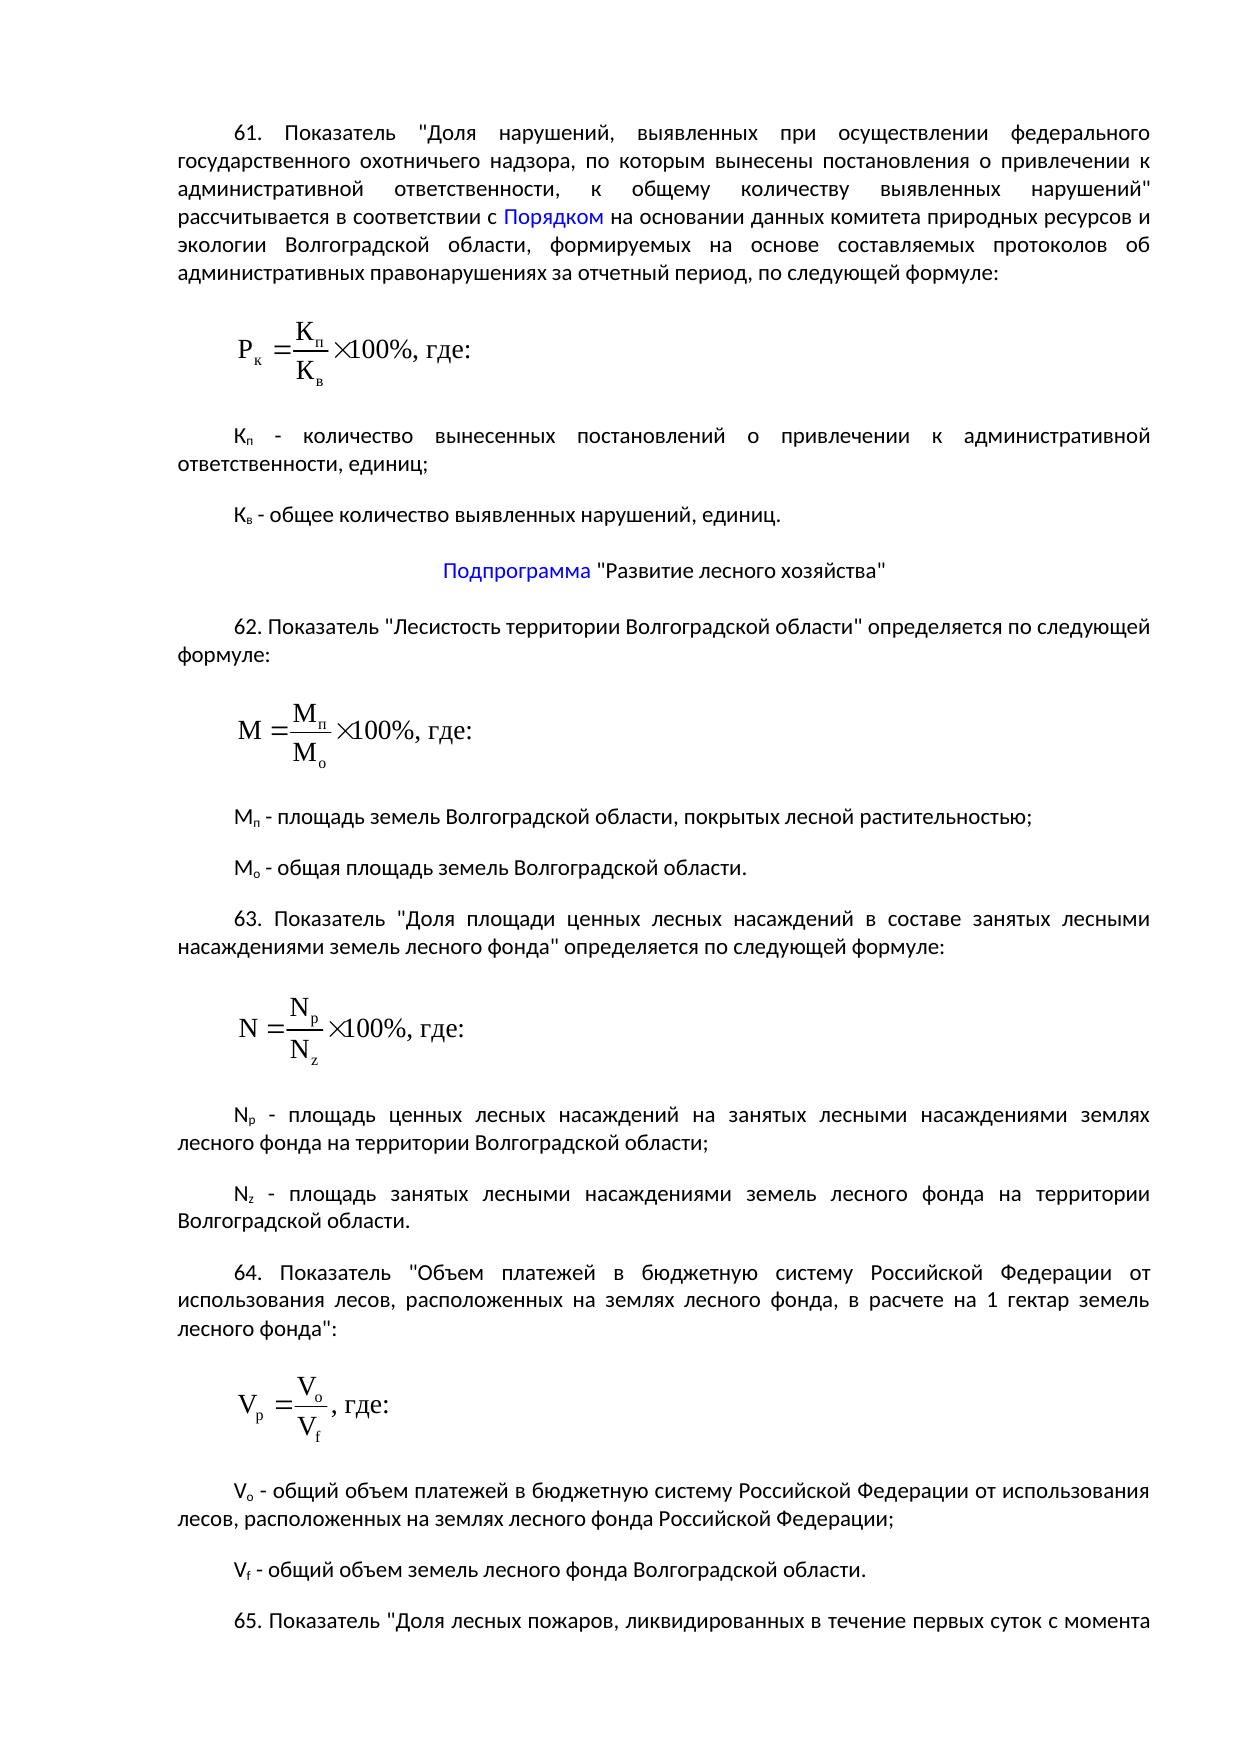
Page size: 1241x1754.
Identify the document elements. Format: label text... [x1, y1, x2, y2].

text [177, 1606, 1152, 1634]
text Vf - общий объем земель лесного фонда Волгоградской области. [177, 1555, 1152, 1583]
text Nz - площадь занятых лесными насаждениями земель лесного фонда на территории Волгоградской области. [177, 1179, 1152, 1235]
text Nр - площадь ценных лесных насаждений на занятых лесными насаждениями землях лесного фонда на территории Волгоградской области; [177, 1100, 1152, 1156]
text Кв - общее количество выявленных нарушений, единиц. [177, 500, 1152, 528]
text Подпрограмма "Развитие лесного хозяйства" [177, 556, 1152, 584]
text 63. Показатель "Доля площади ценных лесных насаждений в составе занятых лесными насаждениями земель лесного фонда" определяется по следующей формуле: [177, 904, 1152, 960]
text Мо - общая площадь земель Волгоградской области. [177, 853, 1152, 881]
text 61. Показатель "Доля нарушений, выявленных при осуществлении федерального государственного охотничьего надзора, по которым вынесены постановления о привлечении к административной ответственности, к общему количеству выявленных нарушений" рассчитывается в соответствии с Порядком на основании данных комитета природных ресурсов и экологии Волгоградской области, формируемых на основе составляемых протоколов об административных правонарушениях за отчетный период, по следующей формуле: [177, 118, 1152, 286]
text Кп - количество вынесенных постановлений о привлечении к административной ответственности, единиц; [177, 421, 1152, 477]
text Мп - площадь земель Волгоградской области, покрытых лесной растительностью; [177, 802, 1152, 831]
text 62. Показатель "Лесистость территории Волгоградской области" определяется по следующей формуле: [177, 612, 1152, 668]
text 64. Показатель "Объем платежей в бюджетную систему Российской Федерации от использования лесов, расположенных на землях лесного фонда, в расчете на 1 гектар земель лесного фонда": [177, 1258, 1152, 1342]
text Vо - общий объем платежей в бюджетную систему Российской Федерации от использования лесов, расположенных на землях лесного фонда Российской Федерации; [177, 1476, 1152, 1532]
